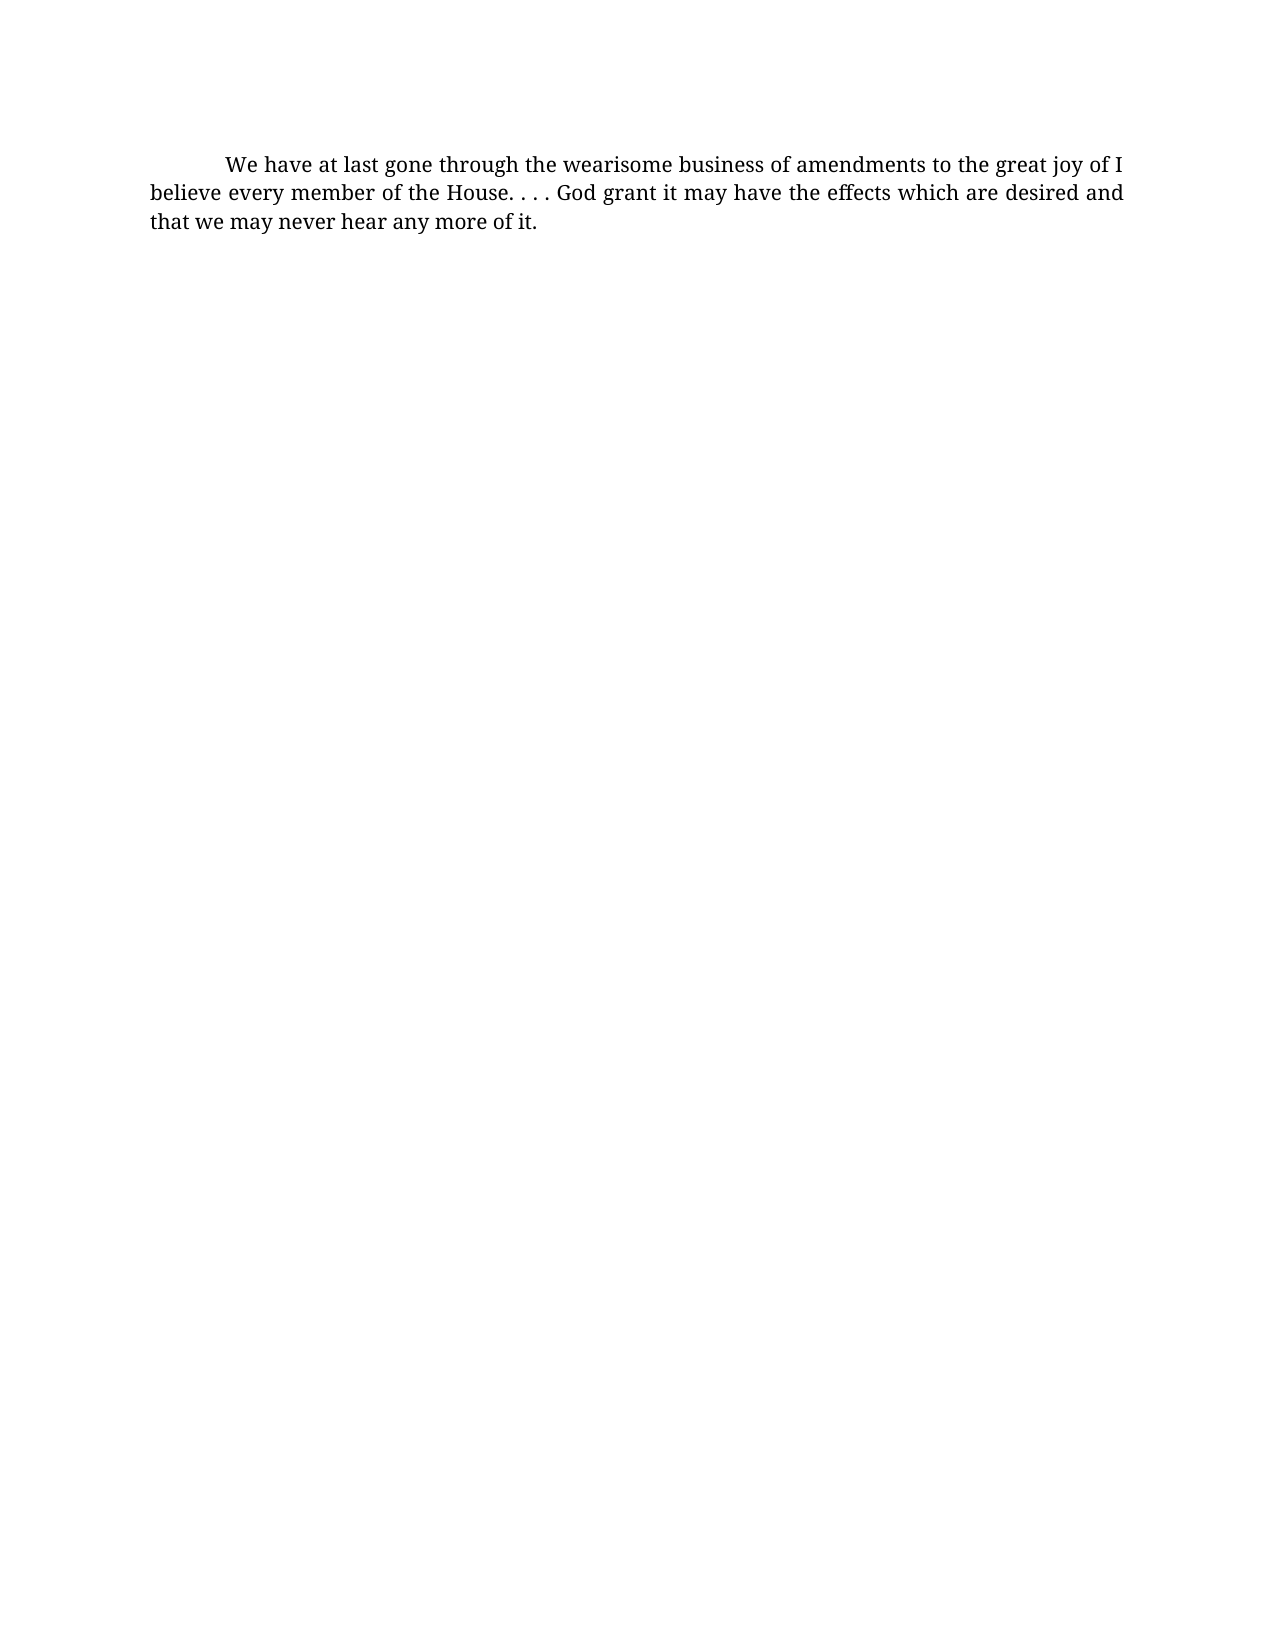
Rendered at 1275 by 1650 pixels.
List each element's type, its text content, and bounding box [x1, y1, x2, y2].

text We have at last gone through the wearisome business of amendments to the great joy of I believe every member of the House. . . . God grant it may have the effects which are desired and that we may never hear any more of it. [150, 150, 1125, 235]
